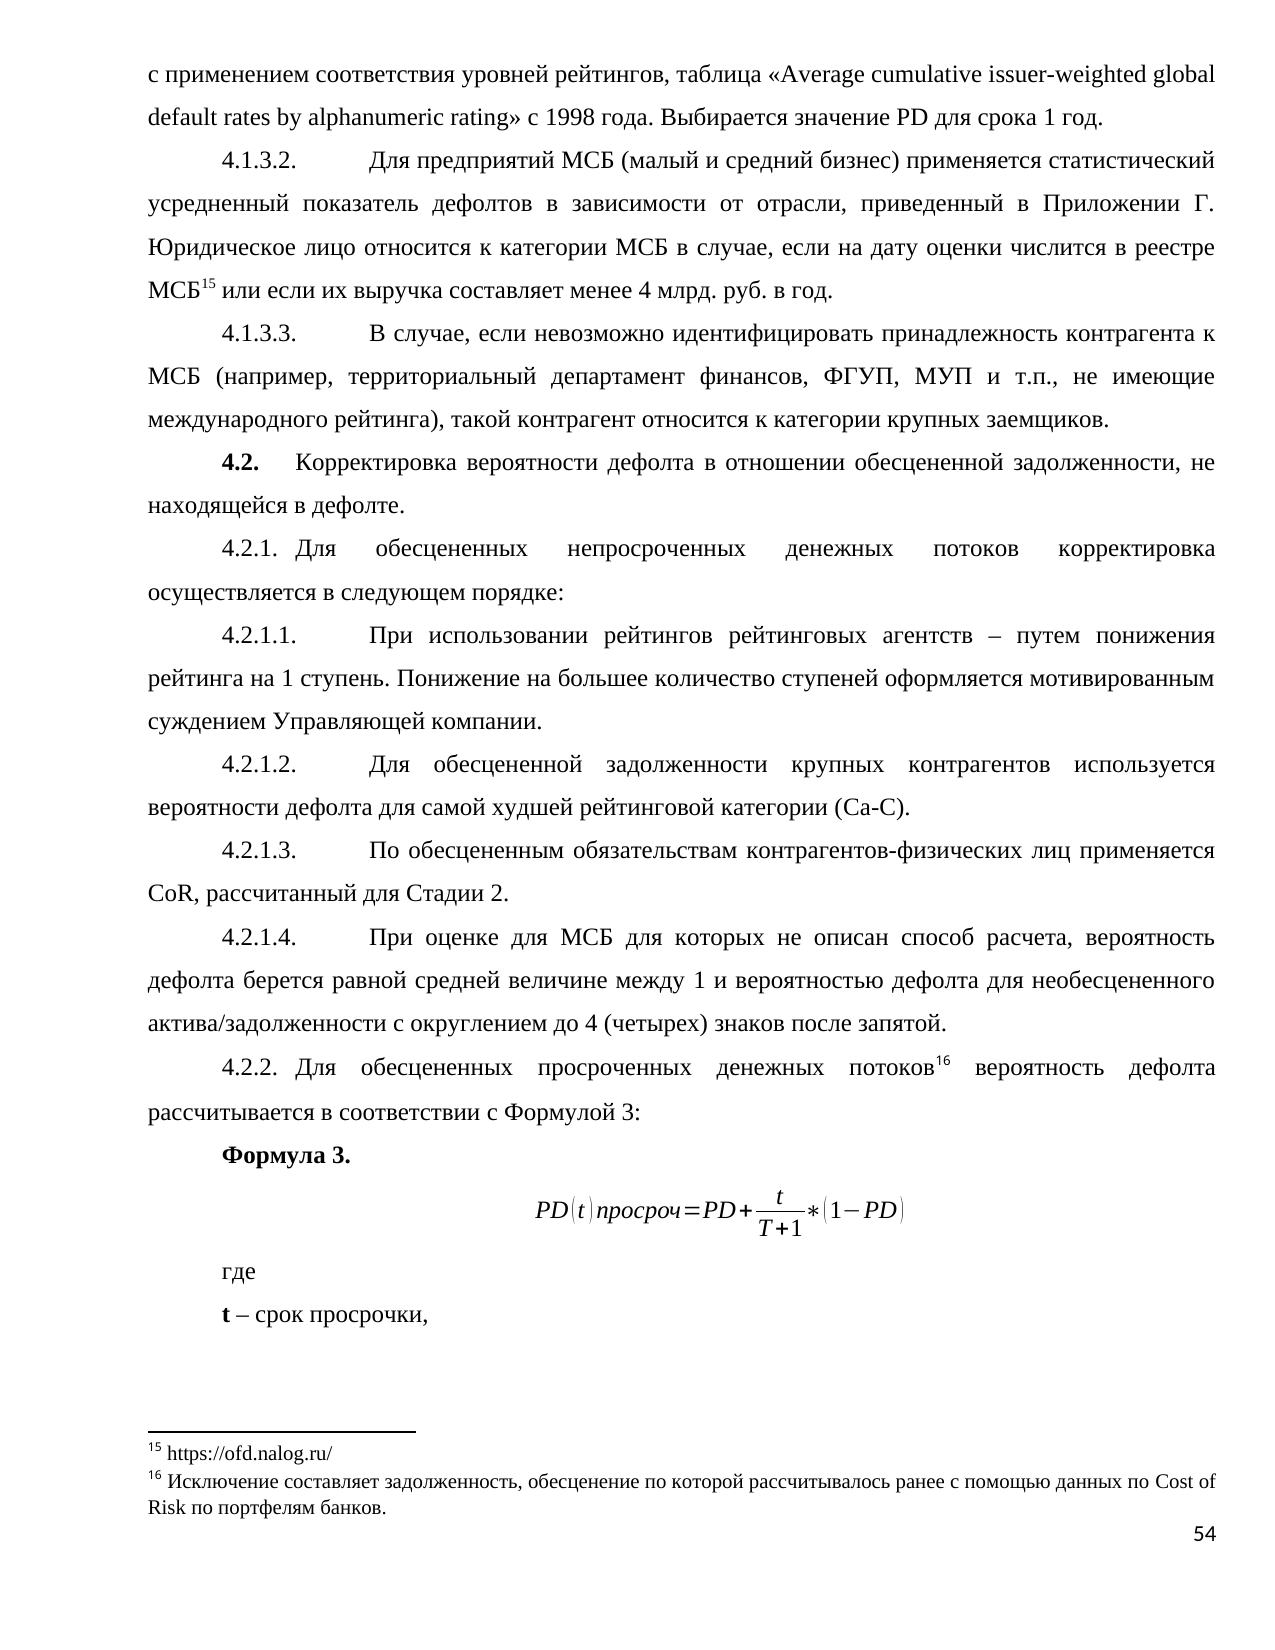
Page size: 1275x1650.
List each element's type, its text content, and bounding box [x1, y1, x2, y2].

list При оценке для МСБ для которых не описан способ расчета, вероятность дефолта берется равной средней величине между 1 и вероятностью дефолта для необесцененного актива/задолженности с округлением до 4 (четырех) знаков после запятой. [148, 922, 1216, 1037]
text где [148, 1256, 1216, 1284]
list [148, 59, 1216, 131]
list Корректировка вероятности дефолта в отношении обесцененной задолженности, не находящейся в дефолте. [148, 447, 1216, 519]
text t – срок просрочки, [148, 1299, 1216, 1328]
text Формула 3. [148, 1140, 1216, 1168]
list Для обесцененных просроченных денежных потоков вероятность дефолта рассчитывается в соответствии с Формулой 3: [148, 1051, 1216, 1125]
list Для обесцененной задолженности крупных контрагентов используется вероятности дефолта для самой худшей рейтинговой категории (Ca-C). [148, 749, 1216, 821]
list Для предприятий МСБ (малый и средний бизнес) применяется статистический усредненный показатель дефолтов в зависимости от отрасли, приведенный в Приложении Г. Юридическое лицо относится к категории МСБ в случае, если на дату оценки числится в реестре МСБ или если их выручка составляет менее 4 млрд. руб. в год. [148, 145, 1216, 303]
list В случае, если невозможно идентифицировать принадлежность контрагента к МСБ (например, территориальный департамент финансов, ФГУП, МУП и т.п., не имеющие международного рейтинга), такой контрагент относится к категории крупных заемщиков. [148, 318, 1216, 433]
list По обесцененным обязательствам контрагентов-физических лиц применяется CoR, расcчитанный для Стадии 2. [148, 835, 1216, 907]
list При использовании рейтингов рейтинговых агентств – путем понижения рейтинга на 1 ступень. Понижение на большее количество ступеней оформляется мотивированным суждением Управляющей компании. [148, 620, 1216, 735]
list Для обесцененных непросроченных денежных потоков корректировка осуществляется в следующем порядке: [148, 533, 1216, 605]
